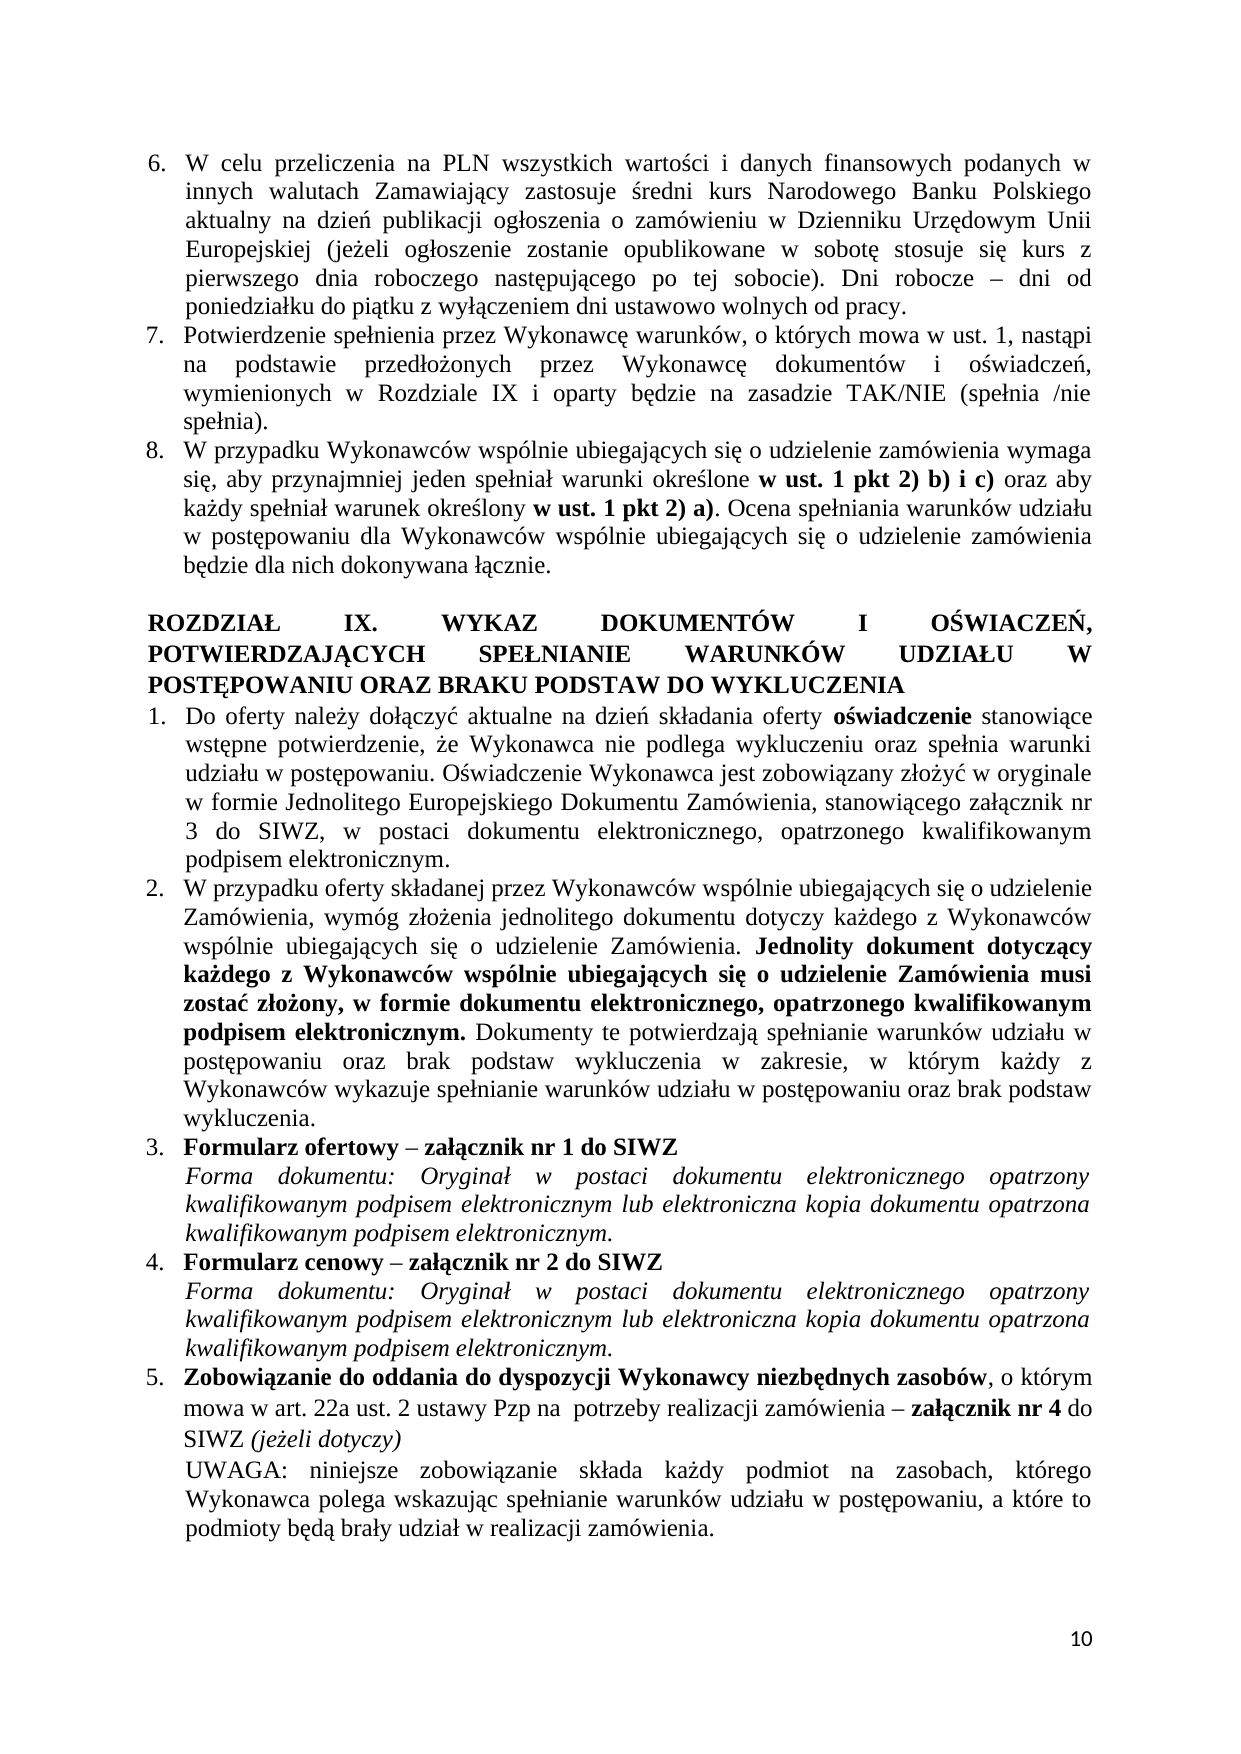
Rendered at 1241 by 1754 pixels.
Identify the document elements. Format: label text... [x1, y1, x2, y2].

list Formularz ofertowy – załącznik nr 1 do SIWZ [146, 1132, 1092, 1161]
subtitle W przypadku Wykonawców wspólnie ubiegających się o udzielenie zamówienia wymaga się, aby przynajmniej jeden spełniał warunki określone w ust. 1 pkt 2) b) i c) oraz aby każdy spełniał warunek określony w ust. 1 pkt 2) a). Ocena spełniania warunków udziału w postępowaniu dla Wykonawców wspólnie ubiegających się o udzielenie zamówienia będzie dla nich dokonywana łącznie. [146, 435, 1092, 579]
text UWAGA: niniejsze zobowiązanie składa każdy podmiot na zasobach, którego Wykonawca polega wskazując spełnianie warunków udziału w postępowaniu, a które to podmioty będą brały udział w realizacji zamówienia. [185, 1455, 1092, 1541]
list W celu przeliczenia na PLN wszystkich wartości i danych finansowych podanych w innych walutach Zamawiający zastosuje średni kurs Narodowego Banku Polskiego aktualny na dzień publikacji ogłoszenia o zamówieniu w Dzienniku Urzędowym Unii Europejskiej (jeżeli ogłoszenie zostanie opublikowane w sobotę stosuje się kurs z pierwszego dnia roboczego następującego po tej sobocie). Dni robocze – dni od poniedziałku do piątku z wyłączeniem dni ustawowo wolnych od pracy. [148, 148, 1092, 320]
list Potwierdzenie spełnienia przez Wykonawcę warunków, o których mowa w ust. 1, nastąpi na podstawie przedłożonych przez Wykonawcę dokumentów i oświadczeń, wymienionych w Rozdziale IX i oparty będzie na zasadzie TAK/NIE (spełnia /nie spełnia). [146, 320, 1092, 435]
text ROZDZIAŁ IX. WYKAZ DOKUMENTÓW I OŚWIACZEŃ, POTWIERDZAJĄCYCH SPEŁNIANIE WARUNKÓW UDZIAŁU W POSTĘPOWANIU ORAZ BRAKU PODSTAW DO WYKLUCZENIA [148, 608, 1092, 698]
list W przypadku oferty składanej przez Wykonawców wspólnie ubiegających się o udzielenie Zamówienia, wymóg złożenia jednolitego dokumentu dotyczy każdego z Wykonawców wspólnie ubiegających się o udzielenie Zamówienia. Jednolity dokument dotyczący każdego z Wykonawców wspólnie ubiegających się o udzielenie Zamówienia musi zostać złożony, w formie dokumentu elektronicznego, opatrzonego kwalifikowanym podpisem elektronicznym. Dokumenty te potwierdzają spełnianie warunków udziału w postępowaniu oraz brak podstaw wykluczenia w zakresie, w którym każdy z Wykonawców wykazuje spełnianie warunków udziału w postępowaniu oraz brak podstaw wykluczenia. [146, 873, 1092, 1132]
list Zobowiązanie do oddania do dyspozycji Wykonawcy niezbędnych zasobów, o którym mowa w art. 22a ust. 2 ustawy Pzp na potrzeby realizacji zamówienia – załącznik nr 4 do SIWZ (jeżeli dotyczy) [146, 1362, 1092, 1453]
list Formularz cenowy – załącznik nr 2 do SIWZ [146, 1247, 1092, 1276]
list Do oferty należy dołączyć aktualne na dzień składania oferty oświadczenie stanowiące wstępne potwierdzenie, że Wykonawca nie podlega wykluczeniu oraz spełnia warunki udziału w postępowaniu. Oświadczenie Wykonawca jest zobowiązany złożyć w oryginale w formie Jednolitego Europejskiego Dokumentu Zamówienia, stanowiącego załącznik nr 3 do SIWZ, w postaci dokumentu elektronicznego, opatrzonego kwalifikowanym podpisem elektronicznym. [148, 701, 1092, 873]
